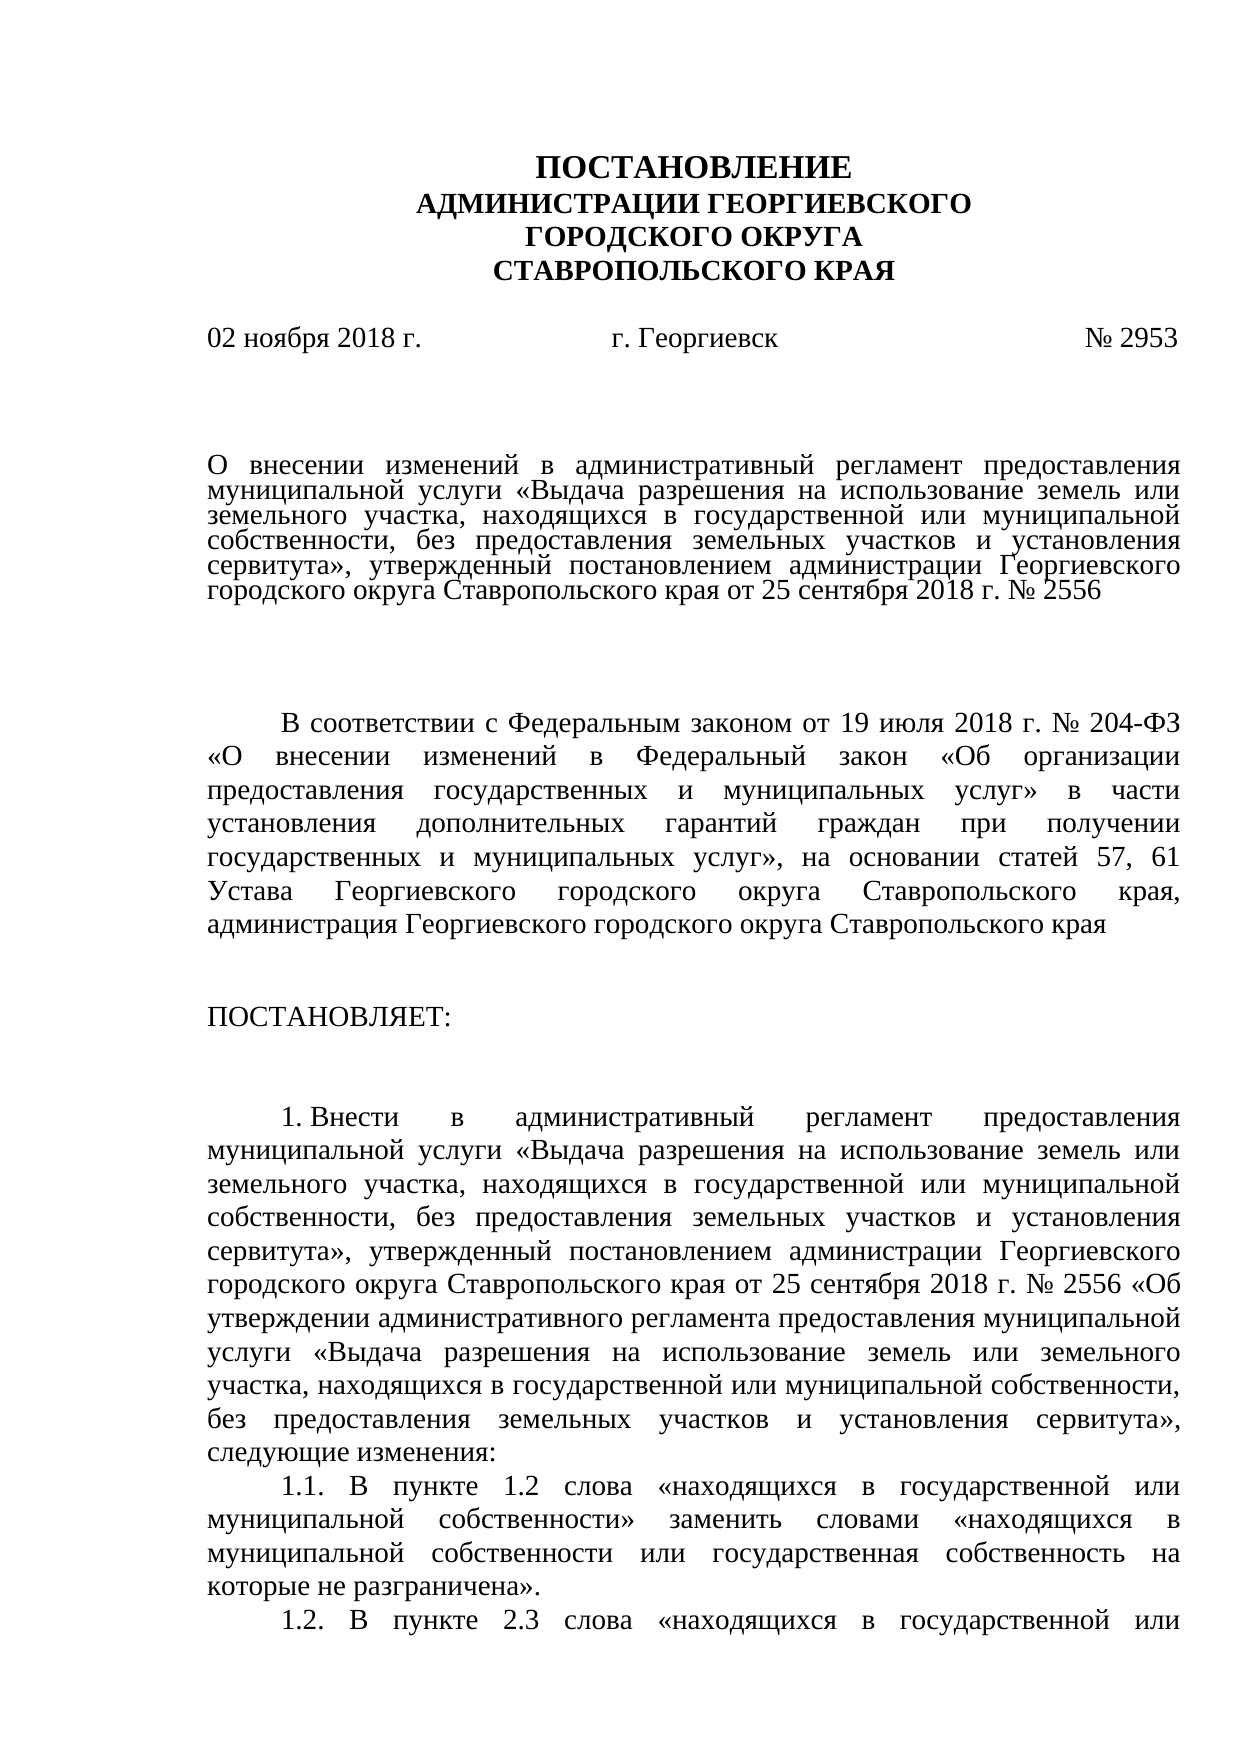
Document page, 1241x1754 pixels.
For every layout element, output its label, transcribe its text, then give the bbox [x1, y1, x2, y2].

text АДМИНИСТРАЦИИ ГЕОРГИЕВСКОГО [207, 186, 1181, 219]
text СТАВРОПОЛЬСКОГО КРАЯ [207, 253, 1181, 287]
text ПОСТАНОВЛЯЕТ: [207, 1007, 1181, 1032]
text 1.1. В пункте 1.2 слова «находящихся в государственной или муниципальной собственности» заменить словами «находящихся в муниципальной собственности или государственная собственность на которые не разграничена». [207, 1468, 1181, 1602]
text ПОСТАНОВЛЕНИЕ [207, 148, 1181, 186]
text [207, 1602, 1181, 1636]
text В соответствии с Федеральным законом от 19 июля 2018 г. № 204-ФЗ «О внесении изменений в Федеральный закон «Об организации предоставления государственных и муниципальных услуг» в части установления дополнительных гарантий граждан при получении государственных и муниципальных услуг», на основании статей 57, 61 Устава Георгиевского городского округа Ставропольского края, администрация Георгиевского городского округа Ставропольского края [207, 705, 1181, 940]
text ГОРОДСКОГО ОКРУГА [207, 219, 1181, 253]
text 02 ноября 2018 г. г. Георгиевск № 2953 [207, 320, 1181, 354]
text 1. Внести в административный регламент предоставления муниципальной услуги «Выдача разрешения на использование земель или земельного участка, находящихся в государственной или муниципальной собственности, без предоставления земельных участков и установления сервитута», утвержденный постановлением администрации Георгиевского городского округа Ставропольского края от 25 сентября 2018 г. № 2556 «Об утверждении административного регламента предоставления муниципальной услуги «Выдача разрешения на использование земель или земельного участка, находящихся в государственной или муниципальной собственности, без предоставления земельных участков и установления сервитута», следующие изменения: [207, 1099, 1181, 1468]
text О внесении изменений в административный регламент предоставления муниципальной услуги «Выдача разрешения на использование земель или земельного участка, находящихся в государственной или муниципальной собственности, без предоставления земельных участков и установления сервитута», утвержденный постановлением администрации Георгиевского городского округа Ставропольского края от 25 сентября 2018 г. № 2556 [207, 454, 1181, 604]
